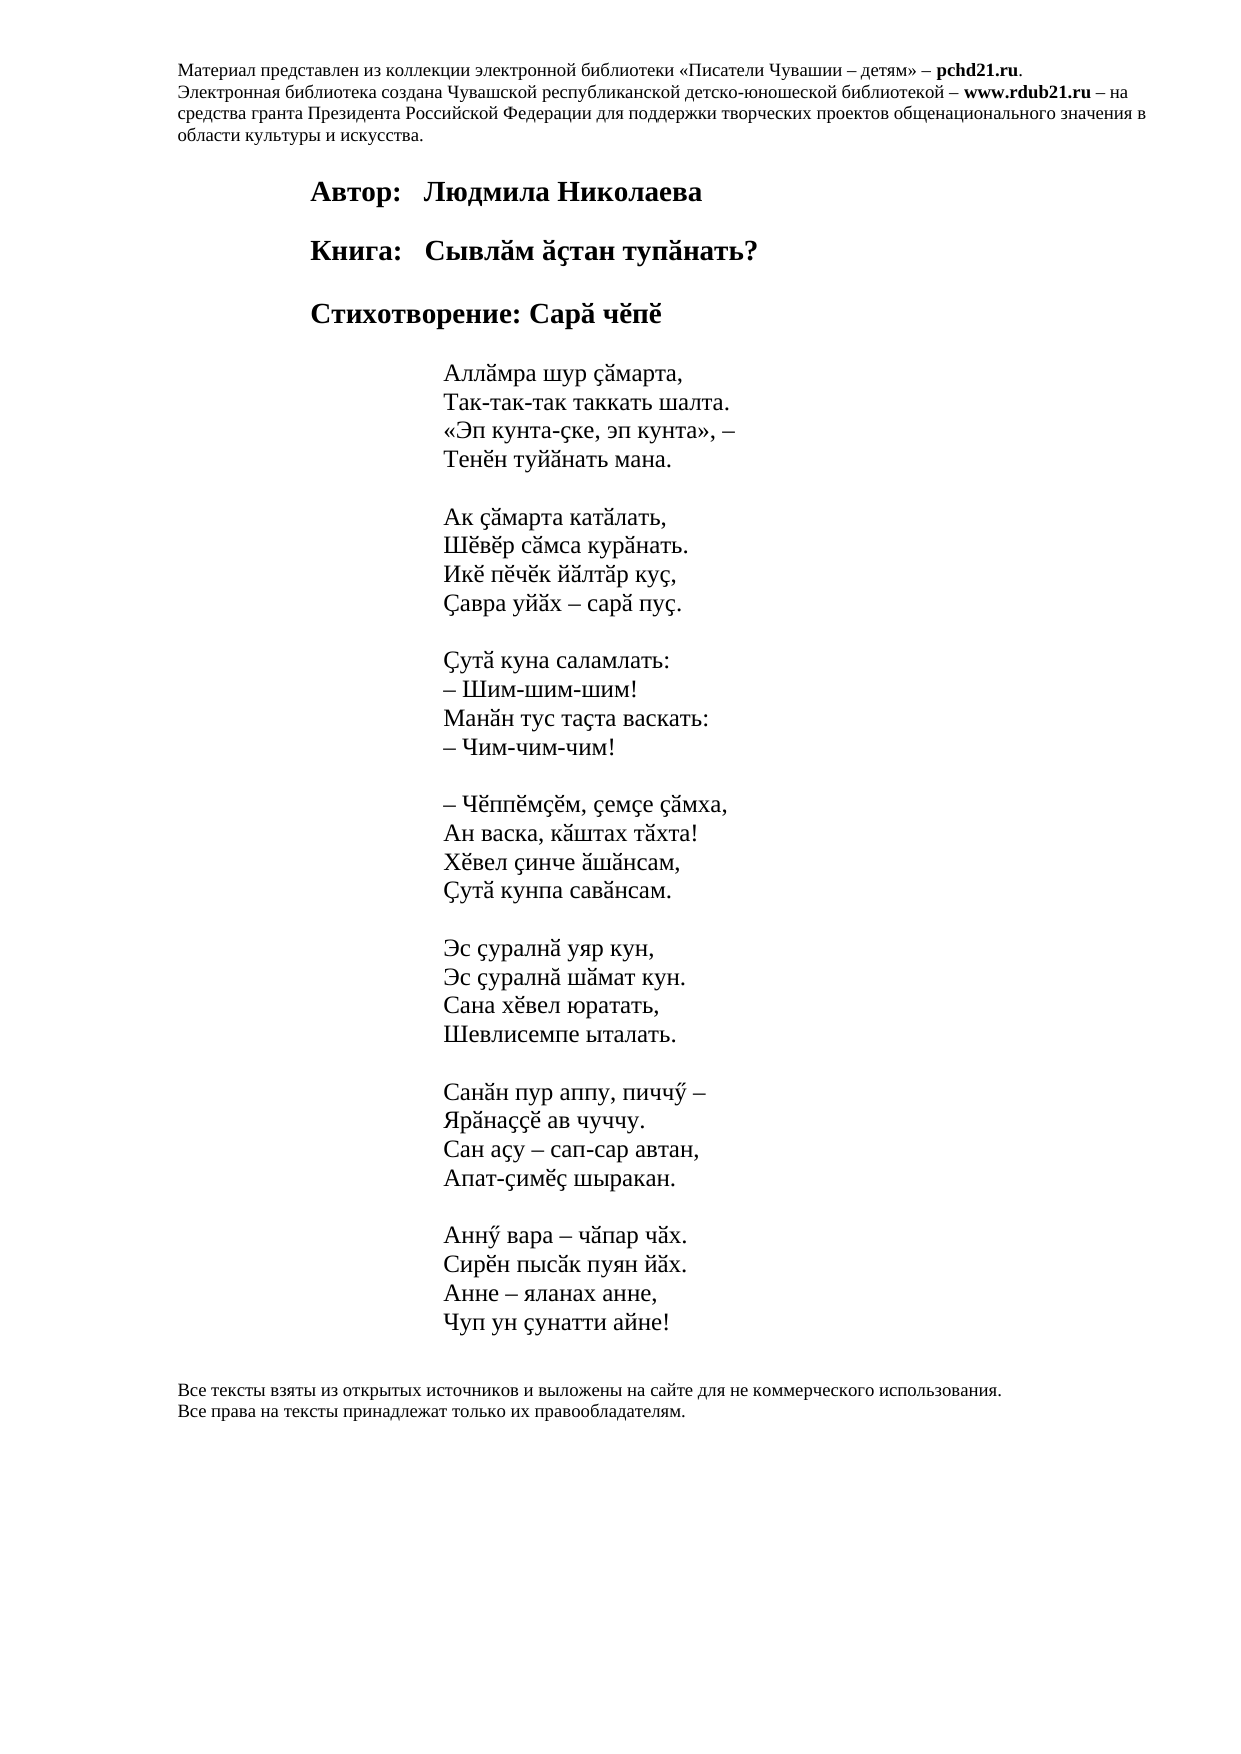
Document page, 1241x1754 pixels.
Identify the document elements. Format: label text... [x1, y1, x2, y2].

text Сирӗн пысӑк пуян йӑх. [177, 1249, 1181, 1278]
text Анне – яланах анне, [177, 1278, 1181, 1307]
text Все права на тексты принадлежат только их правообладателям. [177, 1400, 1181, 1422]
text Аллӑмра шур ҫӑмарта, [177, 358, 1181, 387]
text Хӗвел ҫинче ӑшӑнсам, [177, 847, 1181, 876]
text Ҫавра уйӑх – сарӑ пуҫ. [177, 588, 1181, 617]
text Эс ҫуралнӑ уяр кун, [177, 933, 1181, 962]
text – Чӗппӗмҫӗм, ҫемҫе ҫӑмха, [177, 789, 1181, 818]
text Чуп ун ҫунатти айне! [177, 1307, 1181, 1336]
text Стихотворение: Сарӑ чӗпӗ [310, 296, 1181, 329]
text Книга: Сывлӑм ӑҫтан тупӑнать? [177, 233, 1181, 267]
text Санӑн пур аппу, пиччӳ – [177, 1077, 1181, 1106]
text Эс ҫуралнă шӑмат кун. [177, 962, 1181, 991]
text Апат-ҫимӗҫ шыракан. [177, 1163, 1181, 1192]
text Ак ҫӑмарта катӑлать, [177, 502, 1181, 531]
text «Эп кунта-ҫке, эп кунта», – [177, 416, 1181, 444]
text Манӑн тус таҫта васкать: [177, 703, 1181, 732]
text Автор: Людмила Николаева [310, 174, 1181, 208]
text Сан аҫу – сап-сар автан, [177, 1134, 1181, 1163]
text Электронная библиотека создана Чувашской республиканской детско-юношеской библиотекой – www.rdub21.ru – на средства гранта Президента Российской Федерации для поддержки творческих проектов общенационального значения в области культуры и искусства. [177, 81, 1181, 145]
text Ярӑнаҫҫӗ ав чуччу. [177, 1106, 1181, 1134]
text Так-так-так таккать шалта. [177, 387, 1181, 416]
text Материал представлен из коллекции электронной библиотеки «Писатели Чувашии – детям» – pchd21.ru. [177, 59, 1181, 81]
text Сана хӗвел юратать, [177, 991, 1181, 1019]
text Ҫутӑ кунпа савӑнсам. [177, 876, 1181, 904]
text Шӗвӗр сӑмса курӑнать. [177, 531, 1181, 559]
text Шевлисемпе ыталать. [177, 1019, 1181, 1048]
text – Шим-шим-шим! [177, 674, 1181, 703]
text Ҫутӑ куна саламлать: [177, 646, 1181, 674]
text Тенӗн туйӑнать мана. [177, 444, 1181, 473]
text Ан васка, кӑштах тӑхта! [177, 818, 1181, 847]
text Аннӳ вара – чӑпар чӑх. [177, 1221, 1181, 1249]
text Все тексты взяты из открытых источников и выложены на сайте для не коммерческого использования. [177, 1379, 1181, 1400]
text – Чим-чим-чим! [177, 732, 1181, 761]
text Икӗ пӗчӗк йӑлтӑр куҫ, [177, 559, 1181, 588]
